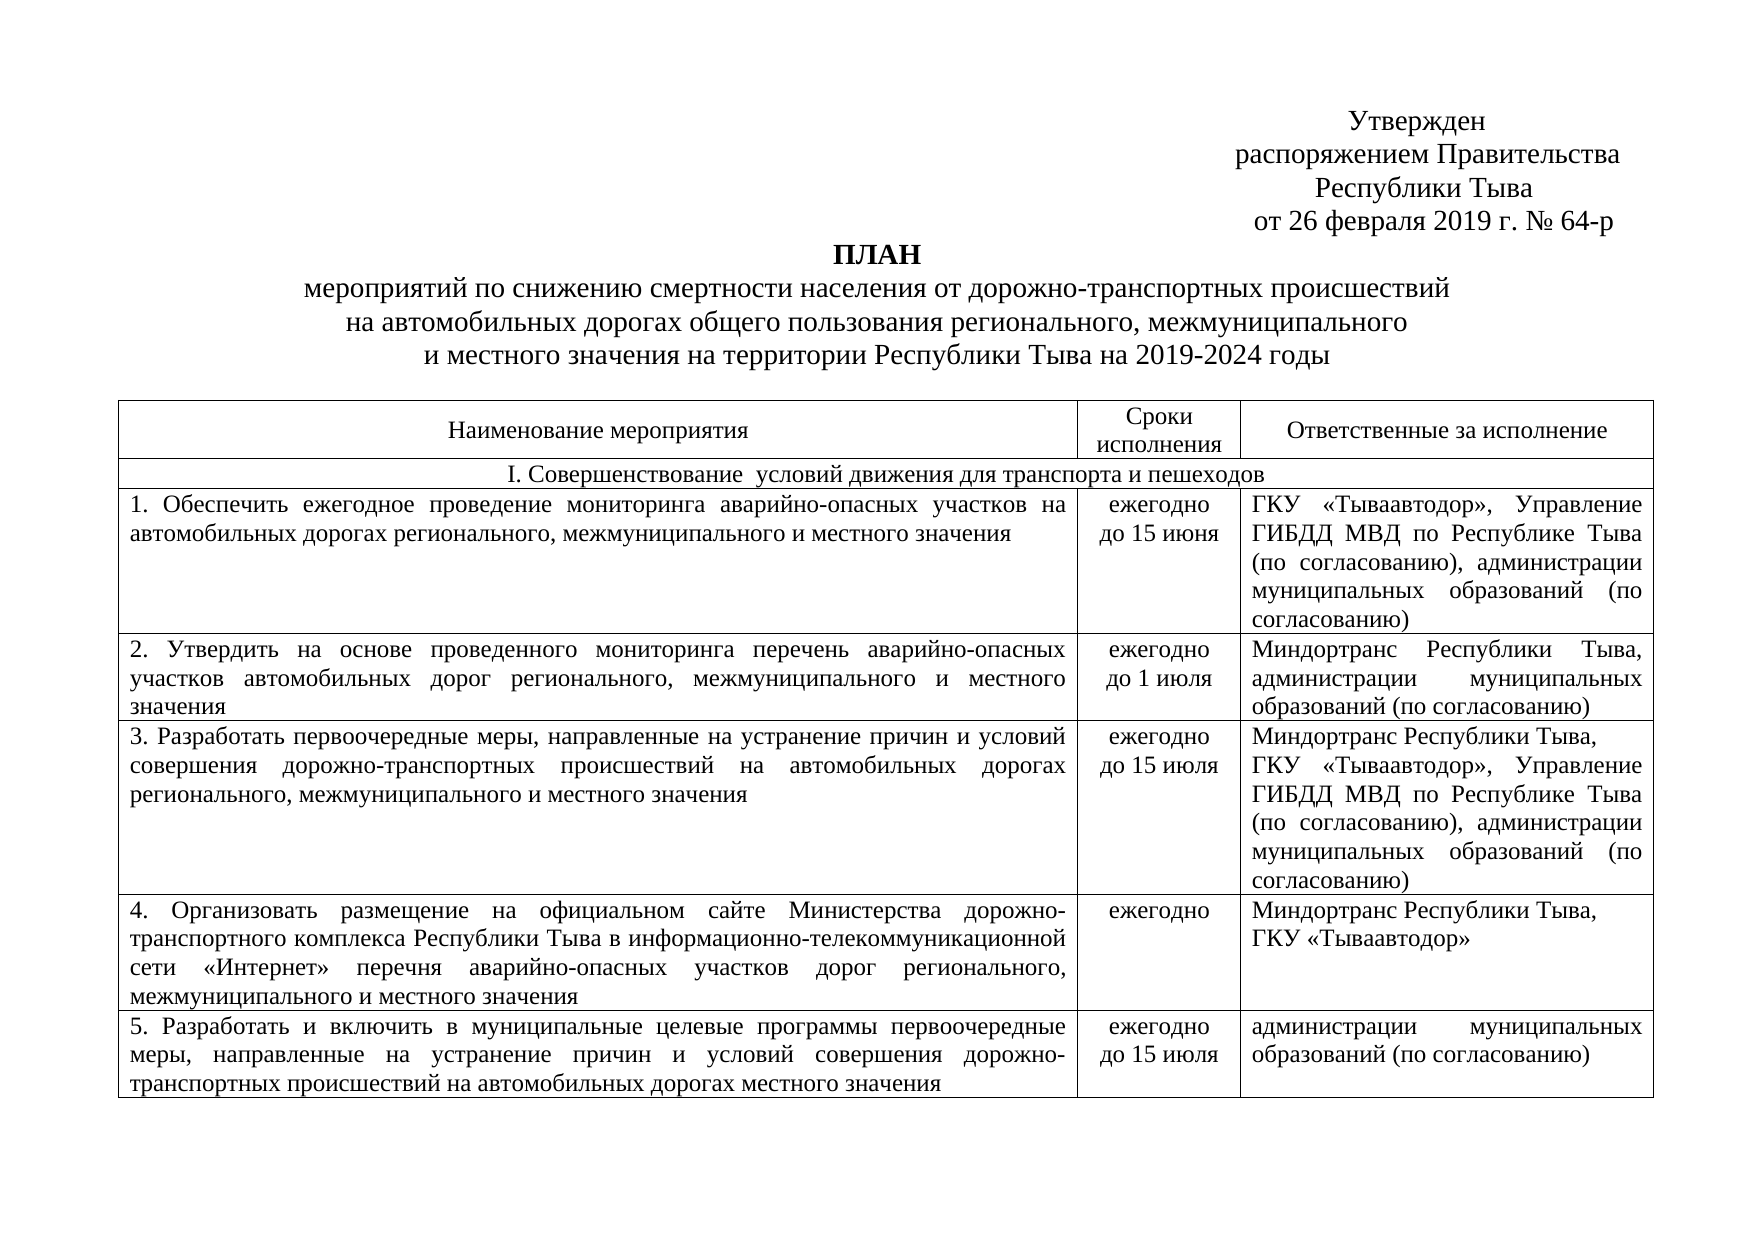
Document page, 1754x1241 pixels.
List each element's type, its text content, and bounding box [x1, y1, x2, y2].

table_cell ежегодно до 1 июля [1078, 634, 1240, 720]
table_cell ежегодно до 15 июля [1078, 721, 1240, 894]
table_header Сроки исполнения [1078, 401, 1240, 458]
table_cell ГКУ «Тываавтодор», Управление ГИБДД МВД по Республике Тыва (по согласованию), администрации муниципальных образований (по согласованию) [1241, 489, 1653, 633]
table_header Ответственные за исполнение [1241, 401, 1653, 458]
text на автомобильных дорогах общего пользования регионального, межмуниципального [118, 304, 1636, 337]
table_cell ежегодно до 15 июня [1078, 489, 1240, 633]
text ПЛАН [118, 237, 1636, 270]
table_header Наименование мероприятия [119, 401, 1077, 458]
text Республики Тыва [118, 170, 1636, 203]
text от 26 февраля 2019 г. № 64-р [1151, 203, 1636, 237]
text мероприятий по снижению смертности населения от дорожно-транспортных происшествий [118, 270, 1636, 304]
table_cell 1. Обеспечить ежегодное проведение мониторинга аварийно-опасных участков на автомобильных дорогах регионального, межмуниципального и местного значения [119, 489, 1077, 633]
table_cell Миндортранс Республики Тыва, ГКУ «Тываавтодор» [1241, 895, 1653, 1010]
table_cell I. Совершенствование условий движения для транспорта и пешеходов [119, 459, 1653, 488]
table_cell 3. Разработать первоочередные меры, направленные на устранение причин и условий совершения дорожно-транспортных происшествий на автомобильных дорогах регионального, межмуниципального и местного значения [119, 721, 1077, 894]
table_cell ежегодно до 15 июля [1078, 1011, 1240, 1097]
table_cell администрации муниципальных образований (по согласованию) [1241, 1011, 1653, 1097]
table_cell Миндортранс Республики Тыва, ГКУ «Тываавтодор», Управление ГИБДД МВД по Республике Тыва (по согласованию), администрации муниципальных образований (по согласованию) [1241, 721, 1653, 894]
text распоряжением Правительства [118, 136, 1636, 170]
table_cell 5. Разработать и включить в муниципальные целевые программы первоочередные меры, направленные на устранение причин и условий совершения дорожно-транспортных происшествий на автомобильных дорогах местного значения [119, 1011, 1077, 1097]
table_cell ежегодно [1078, 895, 1240, 1010]
text и местного значения на территории Республики Тыва на 2019-2024 годы [118, 337, 1636, 371]
table_cell Миндортранс Республики Тыва, администрации муниципальных образований (по согласованию) [1241, 634, 1653, 720]
table_cell 2. Утвердить на основе проведенного мониторинга перечень аварийно-опасных участков автомобильных дорог регионального, межмуниципального и местного значения [119, 634, 1077, 720]
table_cell 4. Организовать размещение на официальном сайте Министерства дорожно-транспортного комплекса Республики Тыва в информационно-телекоммуникационной сети «Интернет» перечня аварийно-опасных участков дорог регионального, межмуниципального и местного значения [119, 895, 1077, 1010]
text Утвержден [118, 103, 1636, 136]
